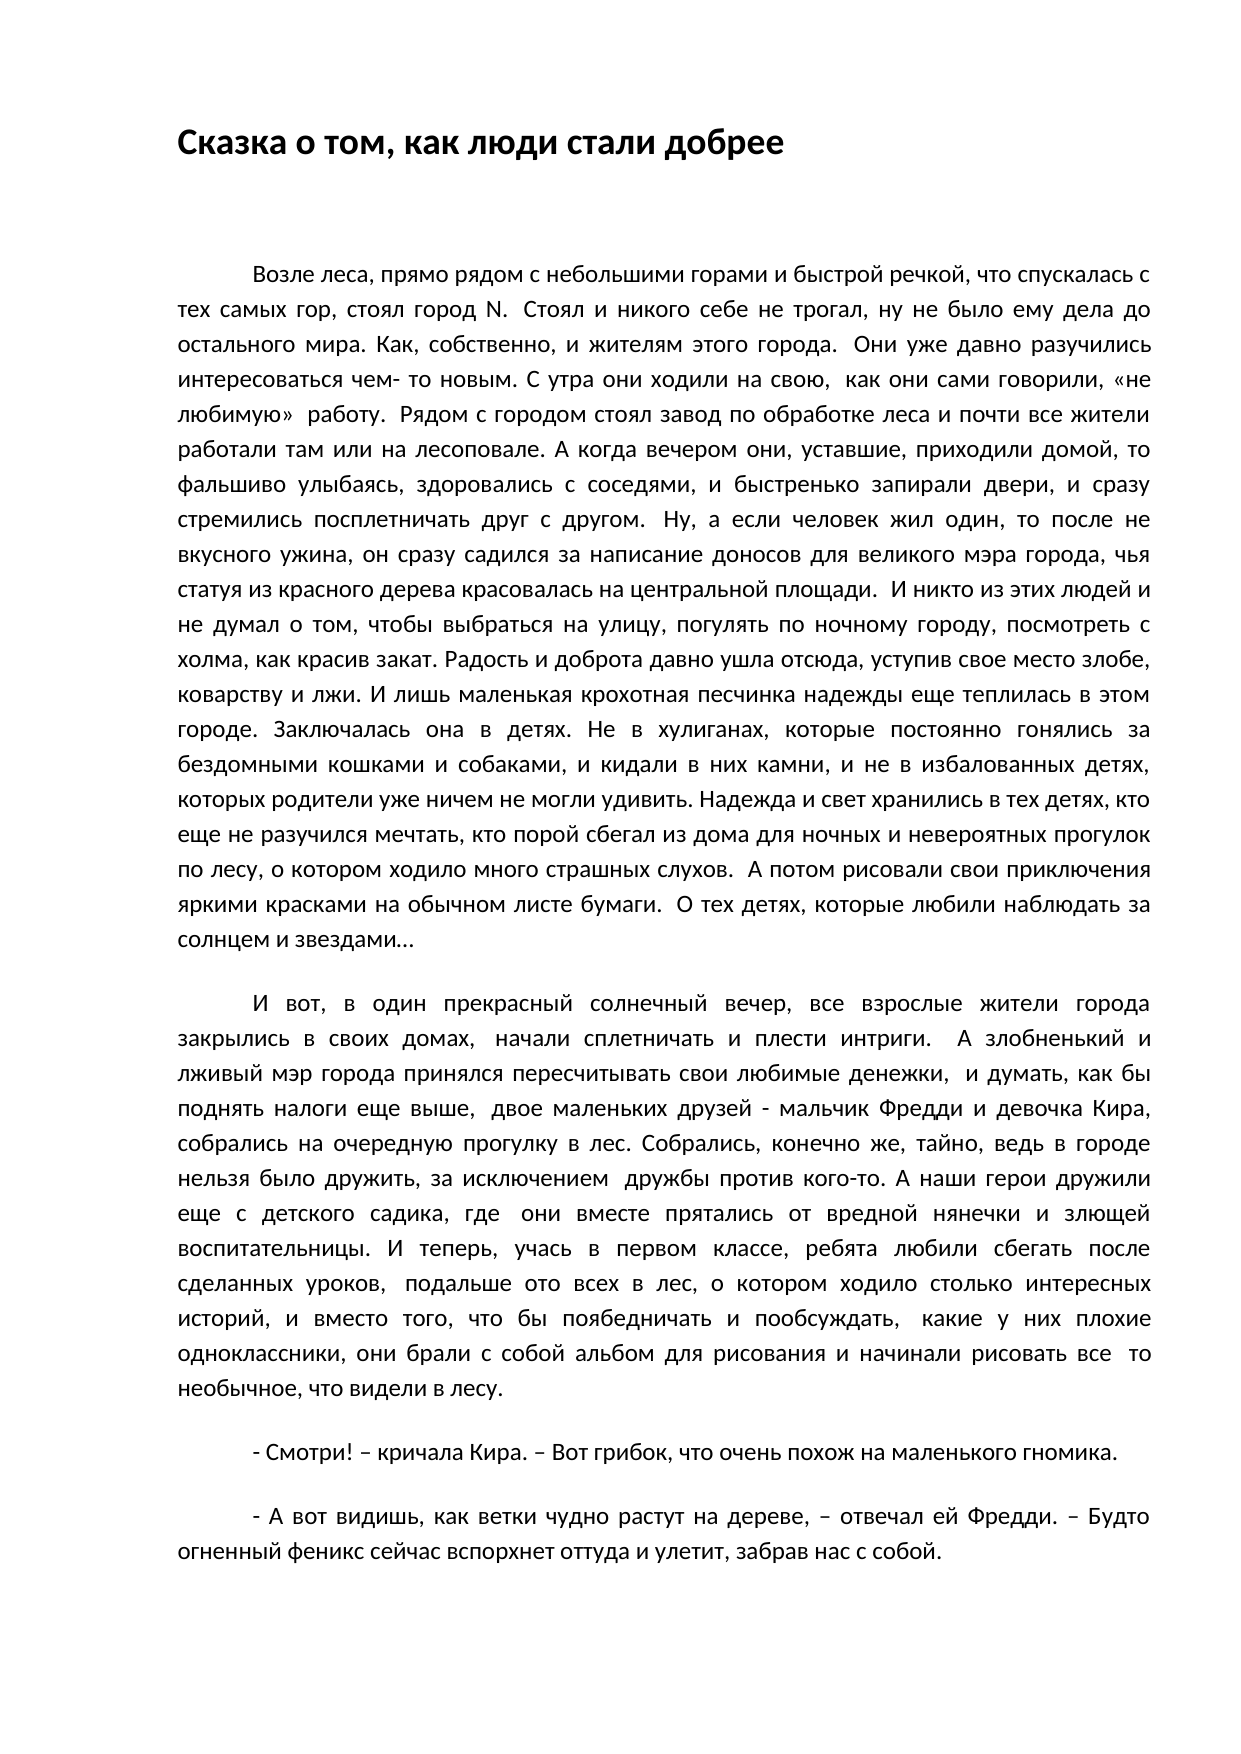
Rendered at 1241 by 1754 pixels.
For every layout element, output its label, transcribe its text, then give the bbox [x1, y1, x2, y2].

text Возле леса, прямо рядом с небольшими горами и быстрой речкой, что спускалась с тех самых гор, стоял город N. Стоял и никого себе не трогал, ну не было ему дела до остального мира. Как, собственно, и жителям этого города. Они уже давно разучились интересоваться чем- то новым. С утра они ходили на свою, как они сами говорили, «не любимую» работу. Рядом с городом стоял завод по обработке леса и почти все жители работали там или на лесоповале. А когда вечером они, уставшие, приходили домой, то фальшиво улыбаясь, здоровались с соседями, и быстренько запирали двери, и сразу стремились посплетничать друг с другом. Ну, а если человек жил один, то после не вкусного ужина, он сразу садился за написание доносов для великого мэра города, чья статуя из красного дерева красовалась на центральной площади. И никто из этих людей и не думал о том, чтобы выбраться на улицу, погулять по ночному городу, посмотреть с холма, как красив закат. Радость и доброта давно ушла отсюда, уступив свое место злобе, коварству и лжи. И лишь маленькая крохотная песчинка надежды еще теплилась в этом городе. Заключалась она в детях. Не в хулиганах, которые постоянно гонялись за бездомными кошками и собаками, и кидали в них камни, и не в избалованных детях, которых родители уже ничем не могли удивить. Надежда и свет хранились в тех детях, кто еще не разучился мечтать, кто порой сбегал из дома для ночных и невероятных прогулок по лесу, о котором ходило много страшных слухов. А потом рисовали свои приключения яркими красками на обычном листе бумаги. О тех детях, которые любили наблюдать за солнцем и звездами… [177, 258, 1152, 953]
text - Смотри! – кричала Кира. – Вот грибок, что очень похож на маленького гномика. [177, 1436, 1152, 1467]
text И вот, в один прекрасный солнечный вечер, все взрослые жители города закрылись в своих домах, начали сплетничать и плести интриги. А злобненький и лживый мэр города принялся пересчитывать свои любимые денежки, и думать, как бы поднять налоги еще выше, двое маленьких друзей - мальчик Фредди и девочка Кира, собрались на очередную прогулку в лес. Собрались, конечно же, тайно, ведь в городе нельзя было дружить, за исключением дружбы против кого-то. А наши герои дружили еще с детского садика, где они вместе прятались от вредной нянечки и злющей воспитательницы. И теперь, учась в первом классе, ребята любили сбегать после сделанных уроков, подальше ото всех в лес, о котором ходило столько интересных историй, и вместо того, что бы поябедничать и пообсуждать, какие у них плохие одноклассники, они брали с собой альбом для рисования и начинали рисовать все то необычное, что видели в лесу. [177, 987, 1152, 1403]
text - А вот видишь, как ветки чудно растут на дереве, – отвечал ей Фредди. – Будто огненный феникс сейчас вспорхнет оттуда и улетит, забрав нас с собой. [177, 1500, 1152, 1566]
subtitle Сказка о том, как люди стали добрее [177, 118, 1152, 164]
